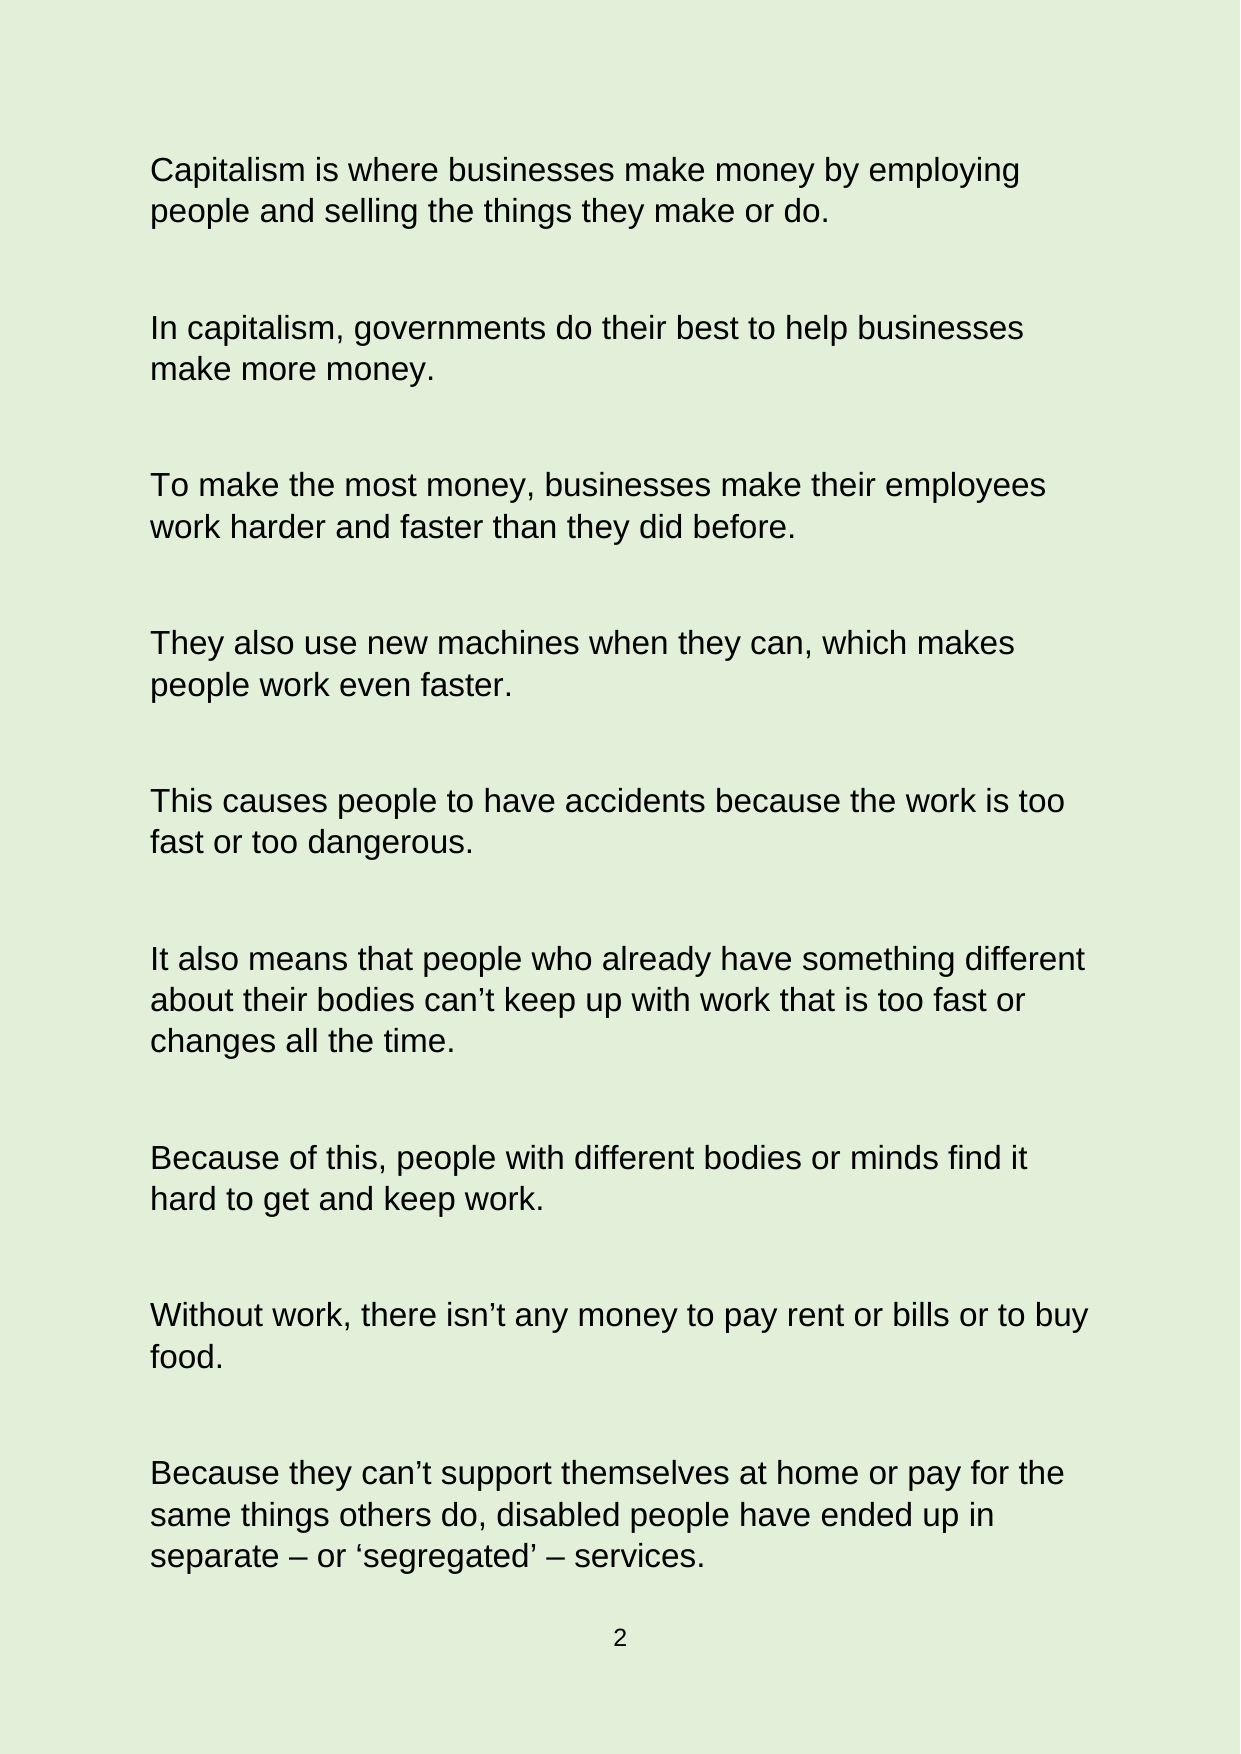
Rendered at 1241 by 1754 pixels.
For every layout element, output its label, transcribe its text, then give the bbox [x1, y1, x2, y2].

text To make the most money, businesses make their employees work harder and faster than they did before. [150, 465, 1090, 545]
text In capitalism, governments do their best to help businesses make more money. [150, 308, 1090, 388]
text Because they can’t support themselves at home or pay for the same things others do, disabled people have ended up in separate – or ‘segregated’ – services. [150, 1453, 1090, 1574]
text This causes people to have accidents because the work is too fast or too dangerous. [150, 781, 1090, 861]
text Without work, there isn’t any money to pay rent or bills or to buy food. [150, 1295, 1090, 1375]
text Because of this, people with different bodies or minds find it hard to get and keep work. [150, 1138, 1090, 1218]
text Capitalism is where businesses make money by employing people and selling the things they make or do. [150, 150, 1090, 230]
text They also use new machines when they can, which makes people work even faster. [150, 623, 1090, 703]
text It also means that people who already have something different about their bodies can’t keep up with work that is too fast or changes all the time. [150, 938, 1090, 1060]
